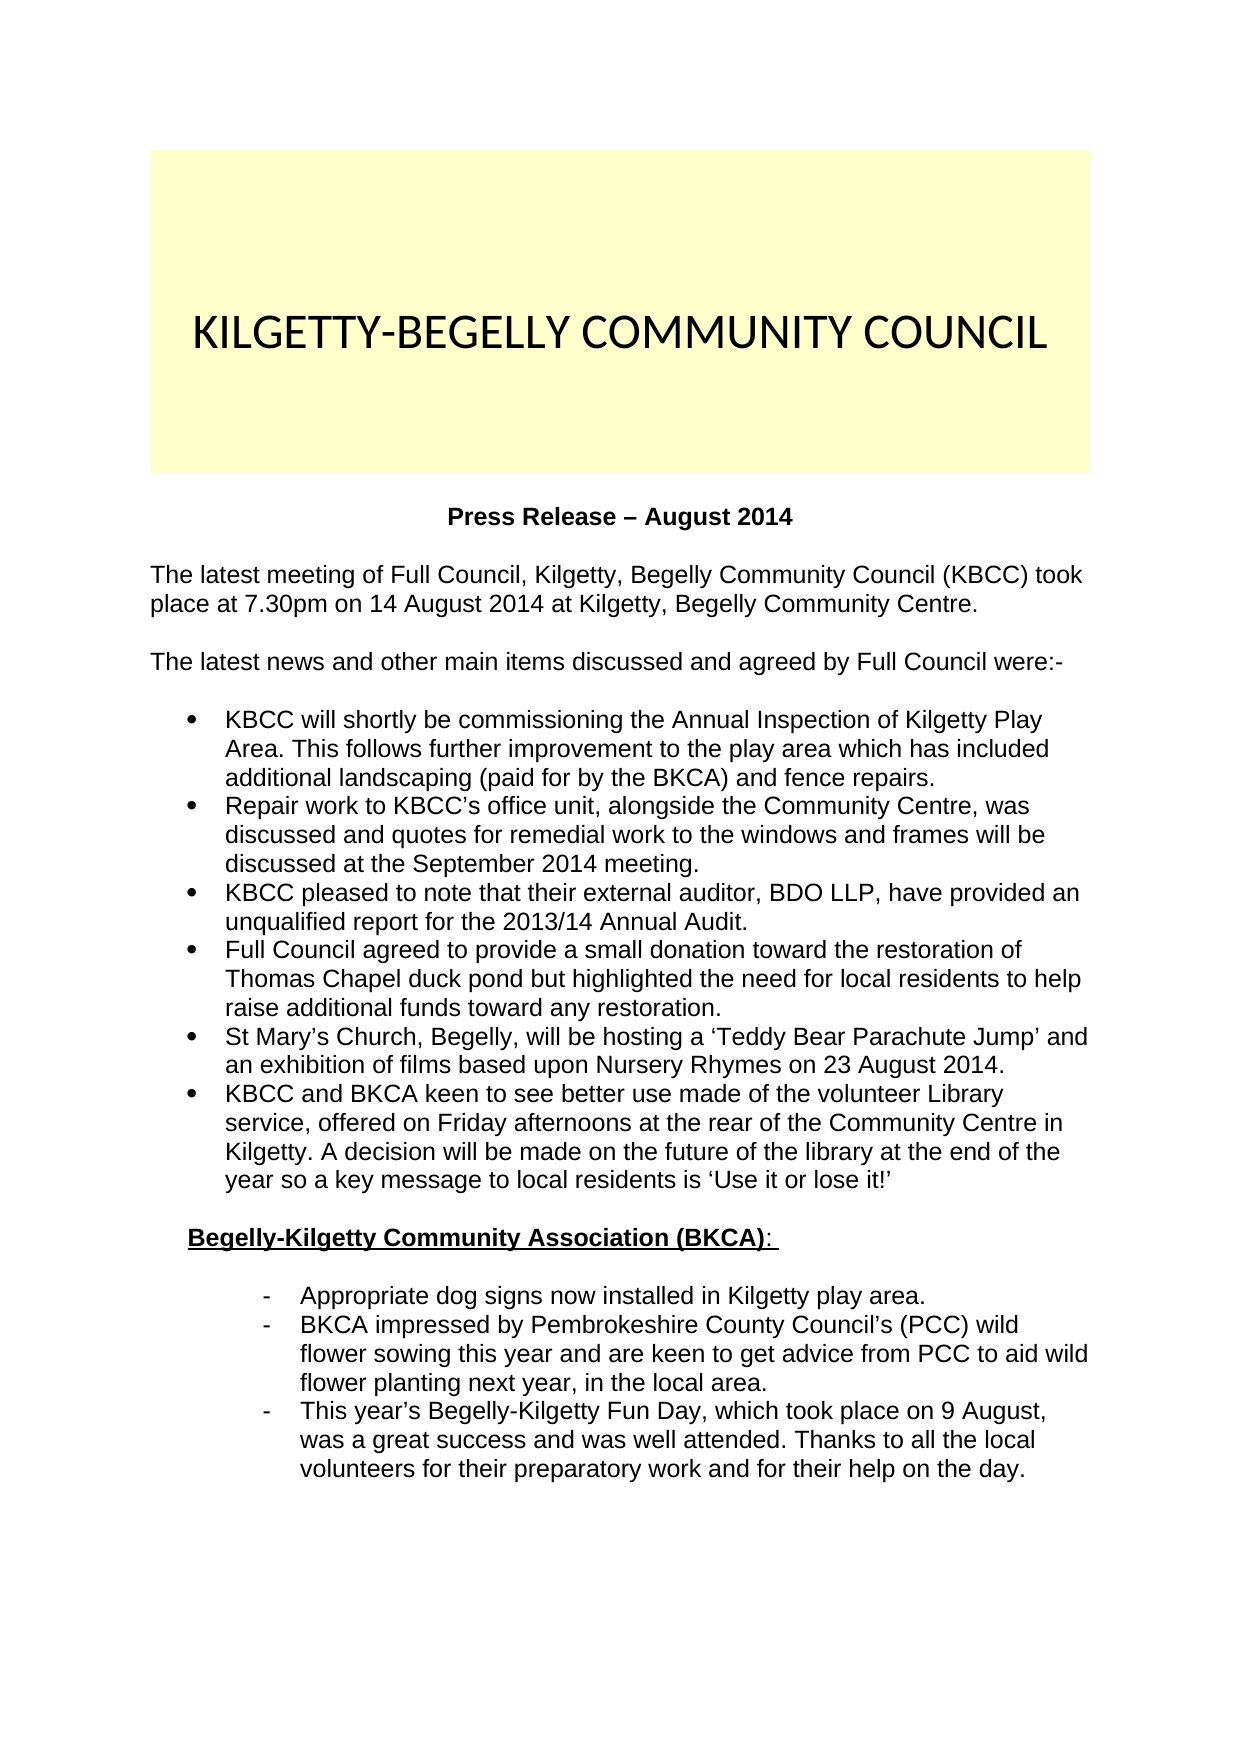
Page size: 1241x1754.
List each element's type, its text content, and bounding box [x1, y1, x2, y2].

list KBCC will shortly be commissioning the Annual Inspection of Kilgetty Play Area. This follows further improvement to the play area which has included additional landscaping (paid for by the BKCA) and fence repairs. [187, 705, 1090, 791]
list This year’s Begelly-Kilgetty Fun Day, which took place on 9 August, was a great success and was well attended. Thanks to all the local volunteers for their preparatory work and for their help on the day. [262, 1396, 1090, 1483]
text The latest news and other main items discussed and agreed by Full Council were:- [150, 647, 1090, 676]
list BKCA impressed by Pembrokeshire County Council’s (PCC) wild flower sowing this year and are keen to get advice from PCC to aid wild flower planting next year, in the local area. [262, 1310, 1090, 1396]
text The latest meeting of Full Council, Kilgetty, Begelly Community Council (KBCC) took place at 7.30pm on 14 August 2014 at Kilgetty, Begelly Community Centre. [150, 560, 1090, 618]
text Begelly-Kilgetty Community Association (BKCA): [187, 1223, 1090, 1252]
list KBCC and BKCA keen to see better use made of the volunteer Library service, offered on Friday afternoons at the rear of the Community Centre in Kilgetty. A decision will be made on the future of the library at the end of the year so a key message to local residents is ‘Use it or lose it!’ [187, 1079, 1090, 1194]
list KBCC pleased to note that their external auditor, BDO LLP, have provided an unqualified report for the 2013/14 Annual Audit. [187, 878, 1090, 935]
text Press Release – August 2014 [150, 502, 1090, 531]
list Repair work to KBCC’s office unit, alongside the Community Centre, was discussed and quotes for remedial work to the windows and frames will be discussed at the September 2014 meeting. [187, 791, 1090, 878]
text KILGETTY-BEGELLY COMMUNITY COUNCIL [150, 300, 1090, 361]
list Appropriate dog signs now installed in Kilgetty play area. [262, 1281, 1090, 1310]
list St Mary’s Church, Begelly, will be hosting a ‘Teddy Bear Parachute Jump’ and an exhibition of films based upon Nursery Rhymes on 23 August 2014. [187, 1022, 1090, 1079]
list Full Council agreed to provide a small donation toward the restoration of Thomas Chapel duck pond but highlighted the need for local residents to help raise additional funds toward any restoration. [187, 935, 1090, 1022]
